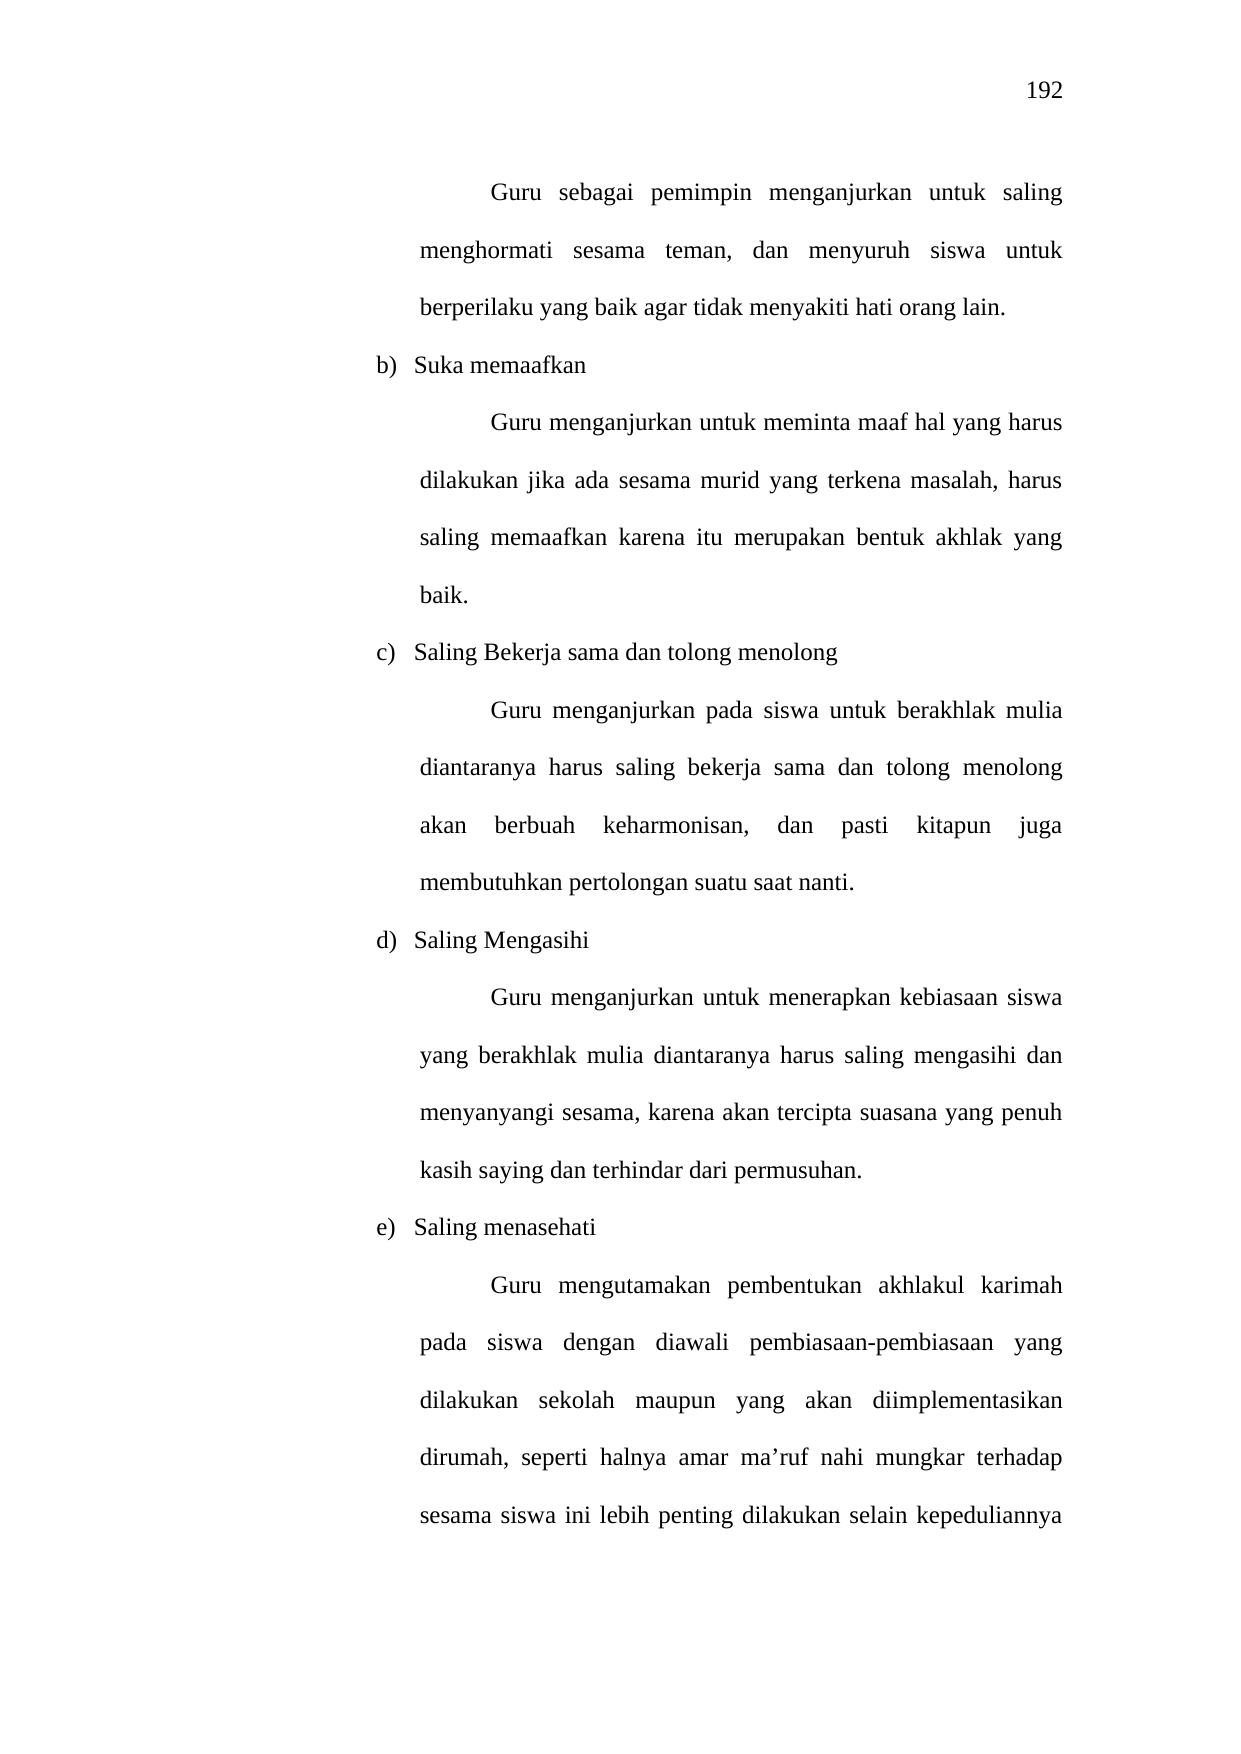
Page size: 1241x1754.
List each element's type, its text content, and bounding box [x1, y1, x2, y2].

list Saling Mengasihi [376, 925, 1063, 953]
list Suka memaafkan [376, 350, 1063, 378]
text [419, 1270, 1063, 1528]
text Guru menganjurkan pada siswa untuk berakhlak mulia diantaranya harus saling bekerja sama dan tolong menolong akan berbuah keharmonisan, dan pasti kitapun juga membutuhkan pertolongan suatu saat nanti. [419, 695, 1063, 896]
text Guru menganjurkan untuk menerapkan kebiasaan siswa yang berakhlak mulia diantaranya harus saling mengasihi dan menyanyangi sesama, karena akan tercipta suasana yang penuh kasih saying dan terhindar dari permusuhan. [419, 982, 1063, 1183]
text Guru menganjurkan untuk meminta maaf hal yang harus dilakukan jika ada sesama murid yang terkena masalah, harus saling memaafkan karena itu merupakan bentuk akhlak yang baik. [419, 407, 1063, 608]
list Saling menasehati [376, 1212, 1063, 1241]
list Saling Bekerja sama dan tolong menolong [376, 637, 1063, 666]
text Guru sebagai pemimpin menganjurkan untuk saling menghormati sesama teman, dan menyuruh siswa untuk berperilaku yang baik agar tidak menyakiti hati orang lain. [419, 177, 1063, 321]
